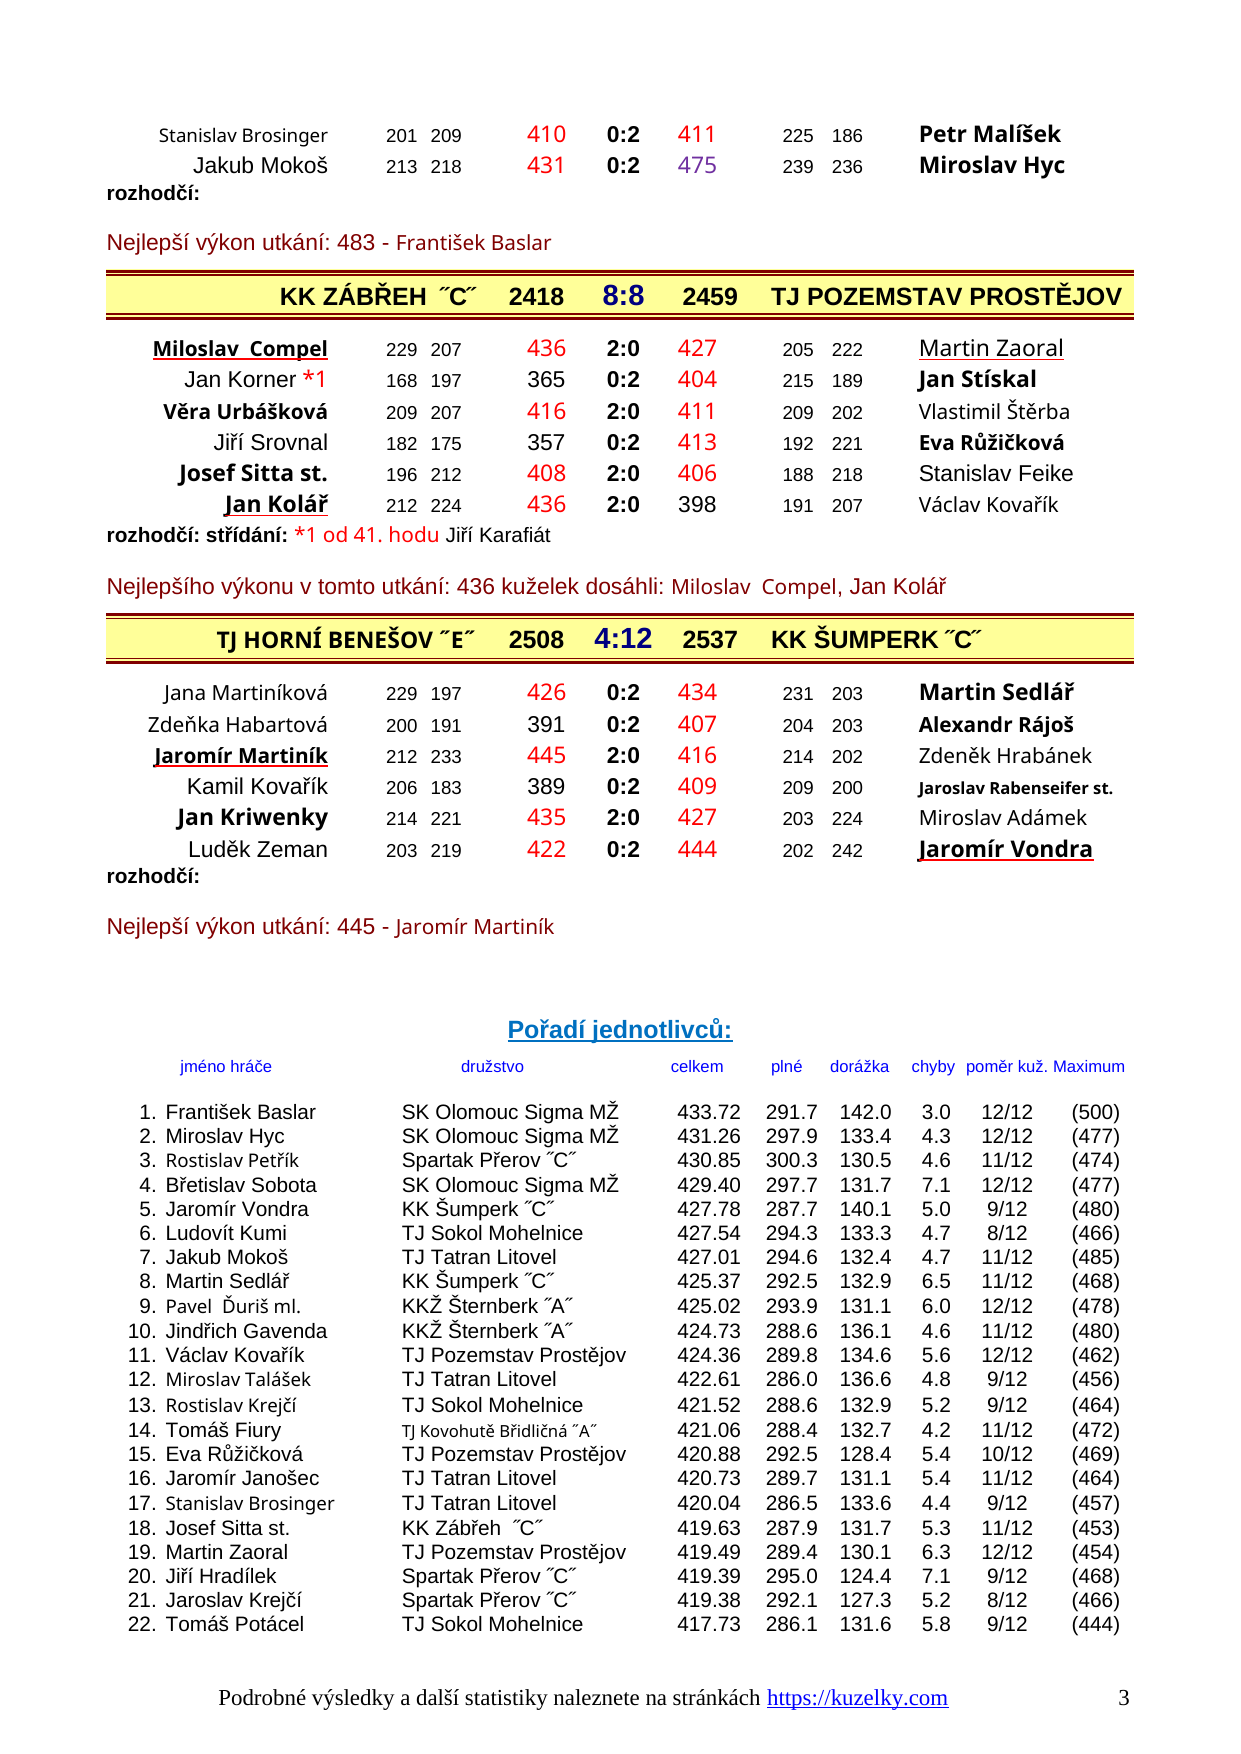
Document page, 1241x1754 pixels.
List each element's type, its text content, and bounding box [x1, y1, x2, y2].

text 15. Eva Růžičková TJ Pozemstav Prostějov 420.88 292.5 128.4 5.4 10/12 (469) [106, 1442, 1134, 1466]
text 20. Jiří Hradílek Spartak Přerov ˝C˝ 419.39 295.0 124.4 7.1 9/12 (468) [106, 1563, 1134, 1587]
text Pořadí jednotlivců: [94, 1016, 1145, 1044]
text Kamil Kovařík 206 183 389 0:2 409 209 200 Jaroslav Rabenseifer st. [106, 770, 1134, 801]
text Zdeňka Habartová 200 191 391 0:2 407 204 203 Alexandr Rájoš [106, 708, 1134, 739]
text 12. Miroslav Talášek TJ Tatran Litovel 422.61 286.0 136.6 4.8 9/12 (456) [106, 1367, 1134, 1392]
text 2. Miroslav Hyc SK Olomouc Sigma MŽ 431.26 297.9 133.4 4.3 12/12 (477) [106, 1124, 1134, 1148]
text KK Zábřeh ˝C˝ 2418 8:8 2459 TJ Pozemstav Prostějov [106, 276, 1134, 313]
text 14. Tomáš Fiury TJ Kovohutě Břidličná ˝A˝ 421.06 288.4 132.7 4.2 11/12 (472) [106, 1418, 1134, 1442]
text Miloslav Compel 229 207 436 2:0 427 205 222 Martin Zaoral [106, 332, 1134, 363]
text 16. Jaromír Janošec TJ Tatran Litovel 420.73 289.7 131.1 5.4 11/12 (464) [106, 1466, 1134, 1490]
text Jan Korner *1 168 197 365 0:2 404 215 189 Jan Stískal [106, 363, 1134, 395]
text TJ Horní Benešov ˝E˝ 2508 4:12 2537 KK Šumperk ˝C˝ [106, 619, 1134, 658]
text Josef Sitta st. 196 212 408 2:0 406 188 218 Stanislav Feike [106, 457, 1134, 488]
text 8. Martin Sedlář KK Šumperk ˝C˝ 425.37 292.5 132.9 6.5 11/12 (468) [106, 1269, 1134, 1293]
text Věra Urbášková 209 207 416 2:0 411 209 202 Vlastimil Štěrba [106, 395, 1134, 426]
text 4. Břetislav Sobota SK Olomouc Sigma MŽ 429.40 297.7 131.7 7.1 12/12 (477) [106, 1173, 1134, 1197]
text 6. Ludovít Kumi TJ Sokol Mohelnice 427.54 294.3 133.3 4.7 8/12 (466) [106, 1221, 1134, 1245]
text Jaromír Martiník 212 233 445 2:0 416 214 202 Zdeněk Hrabánek [106, 739, 1134, 770]
text Jan Kolář 212 224 436 2:0 398 191 207 Václav Kovařík [106, 488, 1134, 520]
text Jiří Srovnal 182 175 357 0:2 413 192 221 Eva Růžičková [106, 426, 1134, 457]
text 3. Rostislav Petřík Spartak Přerov ˝C˝ 430.85 300.3 130.5 4.6 11/12 (474) [106, 1148, 1134, 1173]
text Jakub Mokoš 213 218 431 0:2 475 239 236 Miroslav Hyc [106, 149, 1134, 181]
text 10. Jindřich Gavenda KKŽ Šternberk ˝A˝ 424.73 288.6 136.1 4.6 11/12 (480) [106, 1319, 1134, 1343]
text 21. Jaroslav Krejčí Spartak Přerov ˝C˝ 419.38 292.1 127.3 5.2 8/12 (466) [106, 1587, 1134, 1611]
text Jan Kriwenky 214 221 435 2:0 427 203 224 Miroslav Adámek [106, 801, 1134, 833]
text rozhodčí: střídání: *1 od 41. hodu Jiří Karafiát [106, 520, 1134, 548]
text 9. Pavel Ďuriš ml. KKŽ Šternberk ˝A˝ 425.02 293.9 131.1 6.0 12/12 (478) [106, 1293, 1134, 1319]
text rozhodčí: [106, 864, 1134, 888]
text 19. Martin Zaoral TJ Pozemstav Prostějov 419.49 289.4 130.1 6.3 12/12 (454) [106, 1539, 1134, 1563]
text 1. František Baslar SK Olomouc Sigma MŽ 433.72 291.7 142.0 3.0 12/12 (500) [106, 1100, 1134, 1124]
text 22. Tomáš Potácel TJ Sokol Mohelnice 417.73 286.1 131.6 5.8 9/12 (444) [106, 1611, 1134, 1635]
text Luděk Zeman 203 219 422 0:2 444 202 242 Jaromír Vondra [106, 833, 1134, 864]
text Stanislav Brosinger 201 209 410 0:2 411 225 186 Petr Malíšek [106, 118, 1134, 149]
text 11. Václav Kovařík TJ Pozemstav Prostějov 424.36 289.8 134.6 5.6 12/12 (462) [106, 1343, 1134, 1367]
text Nejlepšího výkonu v tomto utkání: 436 kuželek dosáhli: Miloslav Compel, Jan Kolář [106, 572, 1134, 601]
text rozhodčí: [106, 181, 1134, 204]
text jméno hráče družstvo celkem plné dorážka chyby poměr kuž. Maximum [106, 1057, 1134, 1076]
text 17. Stanislav Brosinger TJ Tatran Litovel 420.04 286.5 133.6 4.4 9/12 (457) [106, 1490, 1134, 1516]
text Jana Martiníková 229 197 426 0:2 434 231 203 Martin Sedlář [106, 676, 1134, 708]
text 13. Rostislav Krejčí TJ Sokol Mohelnice 421.52 288.6 132.9 5.2 9/12 (464) [106, 1392, 1134, 1418]
text Nejlepší výkon utkání: 445 - Jaromír Martiník [106, 912, 1134, 940]
text Nejlepší výkon utkání: 483 - František Baslar [106, 228, 1134, 257]
text 18. Josef Sitta st. KK Zábřeh ˝C˝ 419.63 287.9 131.7 5.3 11/12 (453) [106, 1516, 1134, 1539]
text 7. Jakub Mokoš TJ Tatran Litovel 427.01 294.6 132.4 4.7 11/12 (485) [106, 1245, 1134, 1269]
text 5. Jaromír Vondra KK Šumperk ˝C˝ 427.78 287.7 140.1 5.0 9/12 (480) [106, 1197, 1134, 1221]
